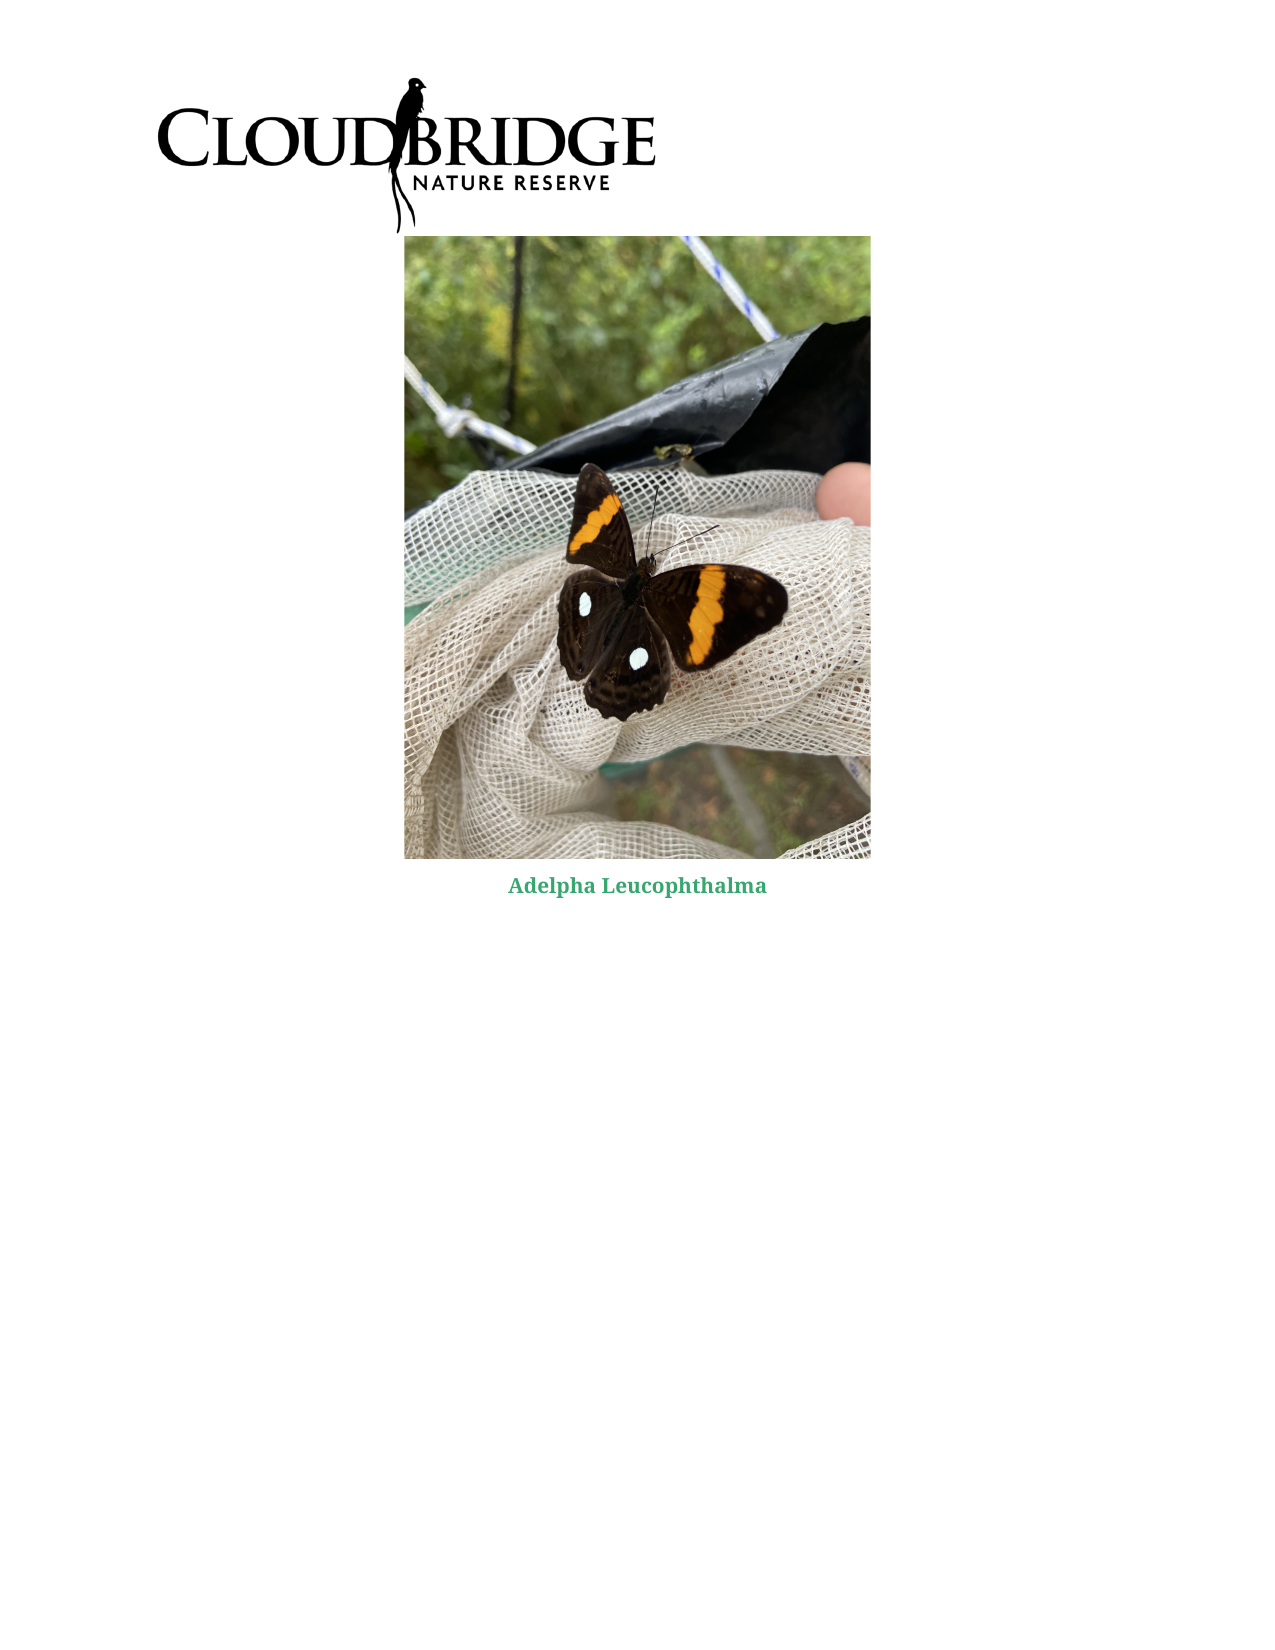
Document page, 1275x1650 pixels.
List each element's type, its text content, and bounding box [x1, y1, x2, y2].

text Adelpha Leucophthalma [150, 871, 1125, 899]
picture [150, 73, 871, 859]
